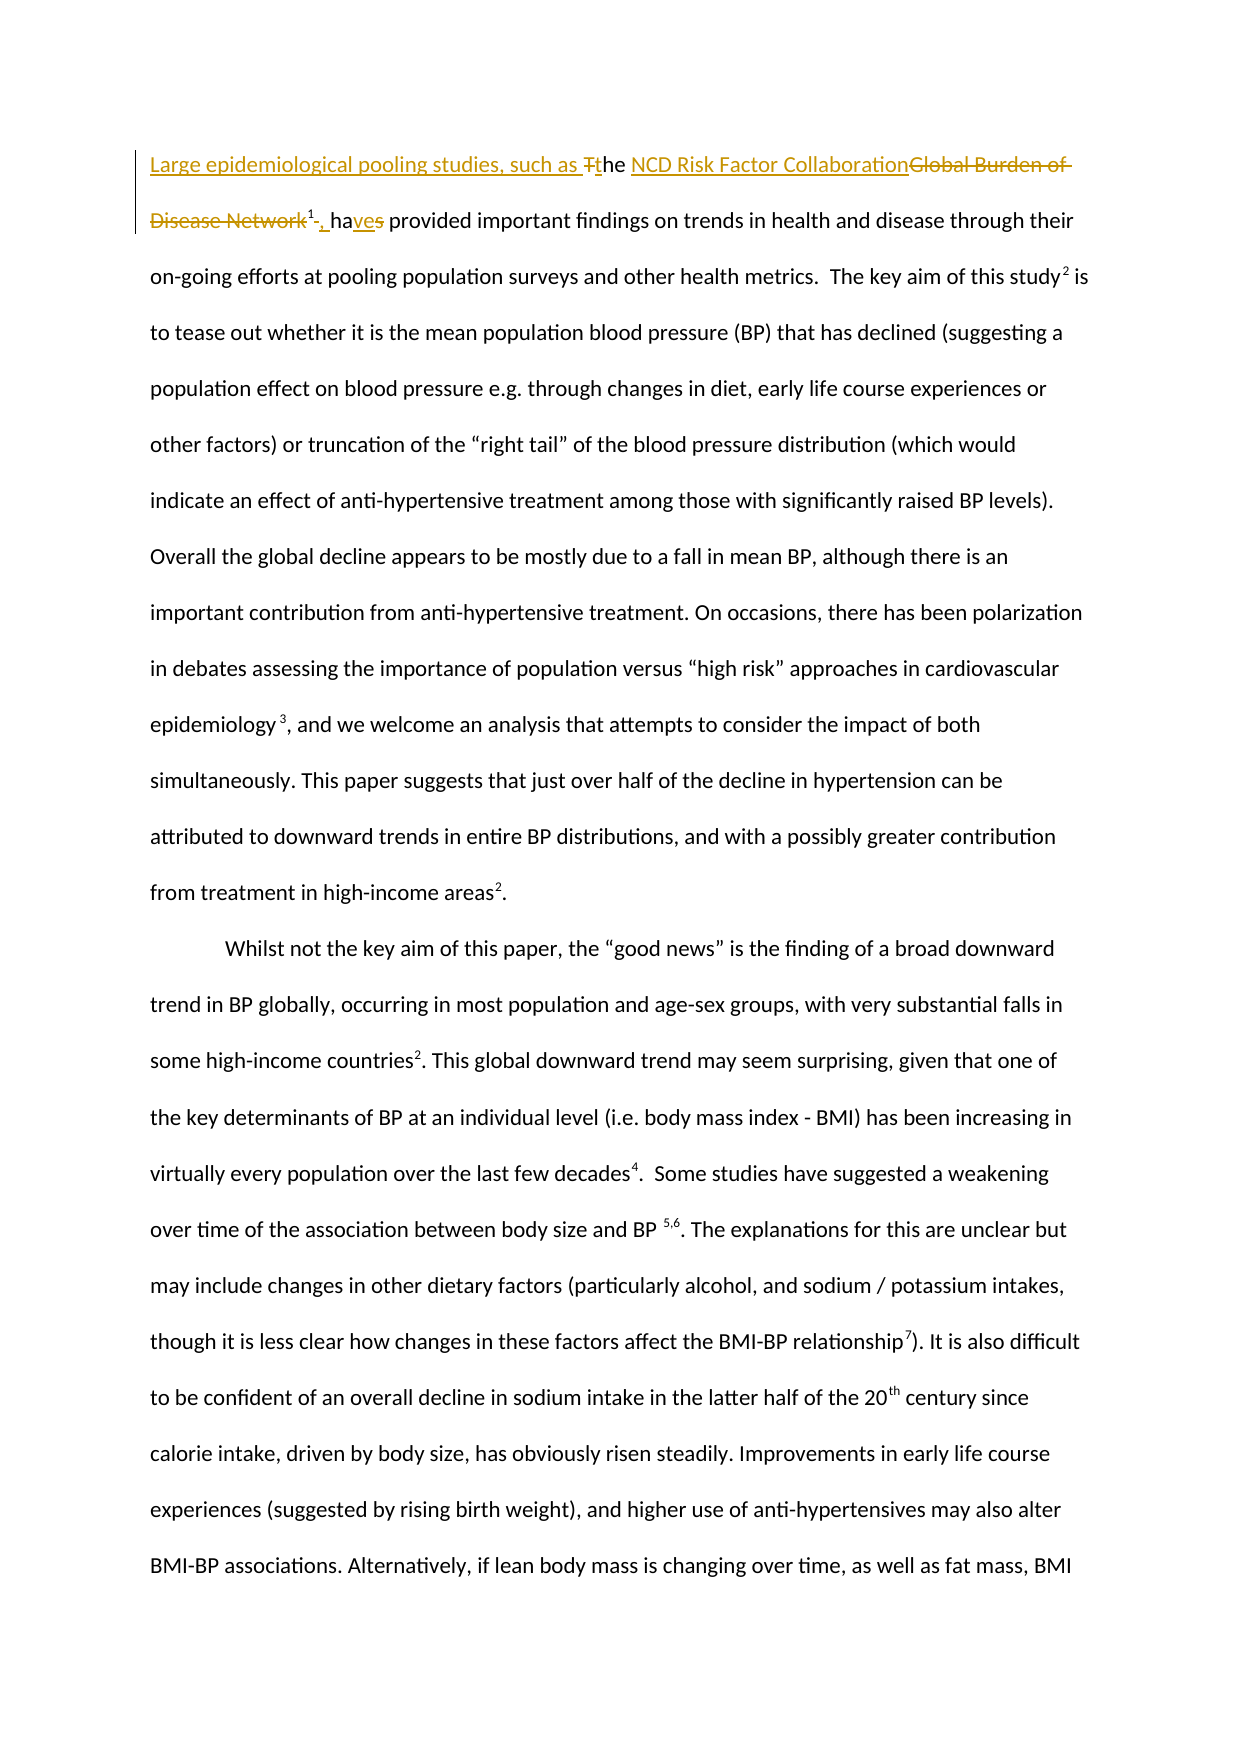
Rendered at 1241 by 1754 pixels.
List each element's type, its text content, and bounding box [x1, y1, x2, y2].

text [150, 934, 1090, 1579]
text he 1ha provided important findings on trends in health and disease through their on-going efforts at pooling population surveys and other health metrics. The key aim of this study2 is to tease out whether it is the mean population blood pressure (BP) that has declined (suggesting a population effect on blood pressure e.g. through changes in diet, early life course experiences or other factors) or truncation of the “right tail” of the blood pressure distribution (which would indicate an effect of anti-hypertensive treatment among those with significantly raised BP levels). Overall the global decline appears to be mostly due to a fall in mean BP, although there is an important contribution from anti-hypertensive treatment. On occasions, there has been polarization in debates assessing the importance of population versus “high risk” approaches in cardiovascular epidemiology 3, and we welcome an analysis that attempts to consider the impact of both simultaneously. This paper suggests that just over half of the decline in hypertension can be attributed to downward trends in entire BP distributions, and with a possibly greater contribution from treatment in high-income areas2. [150, 150, 1090, 907]
